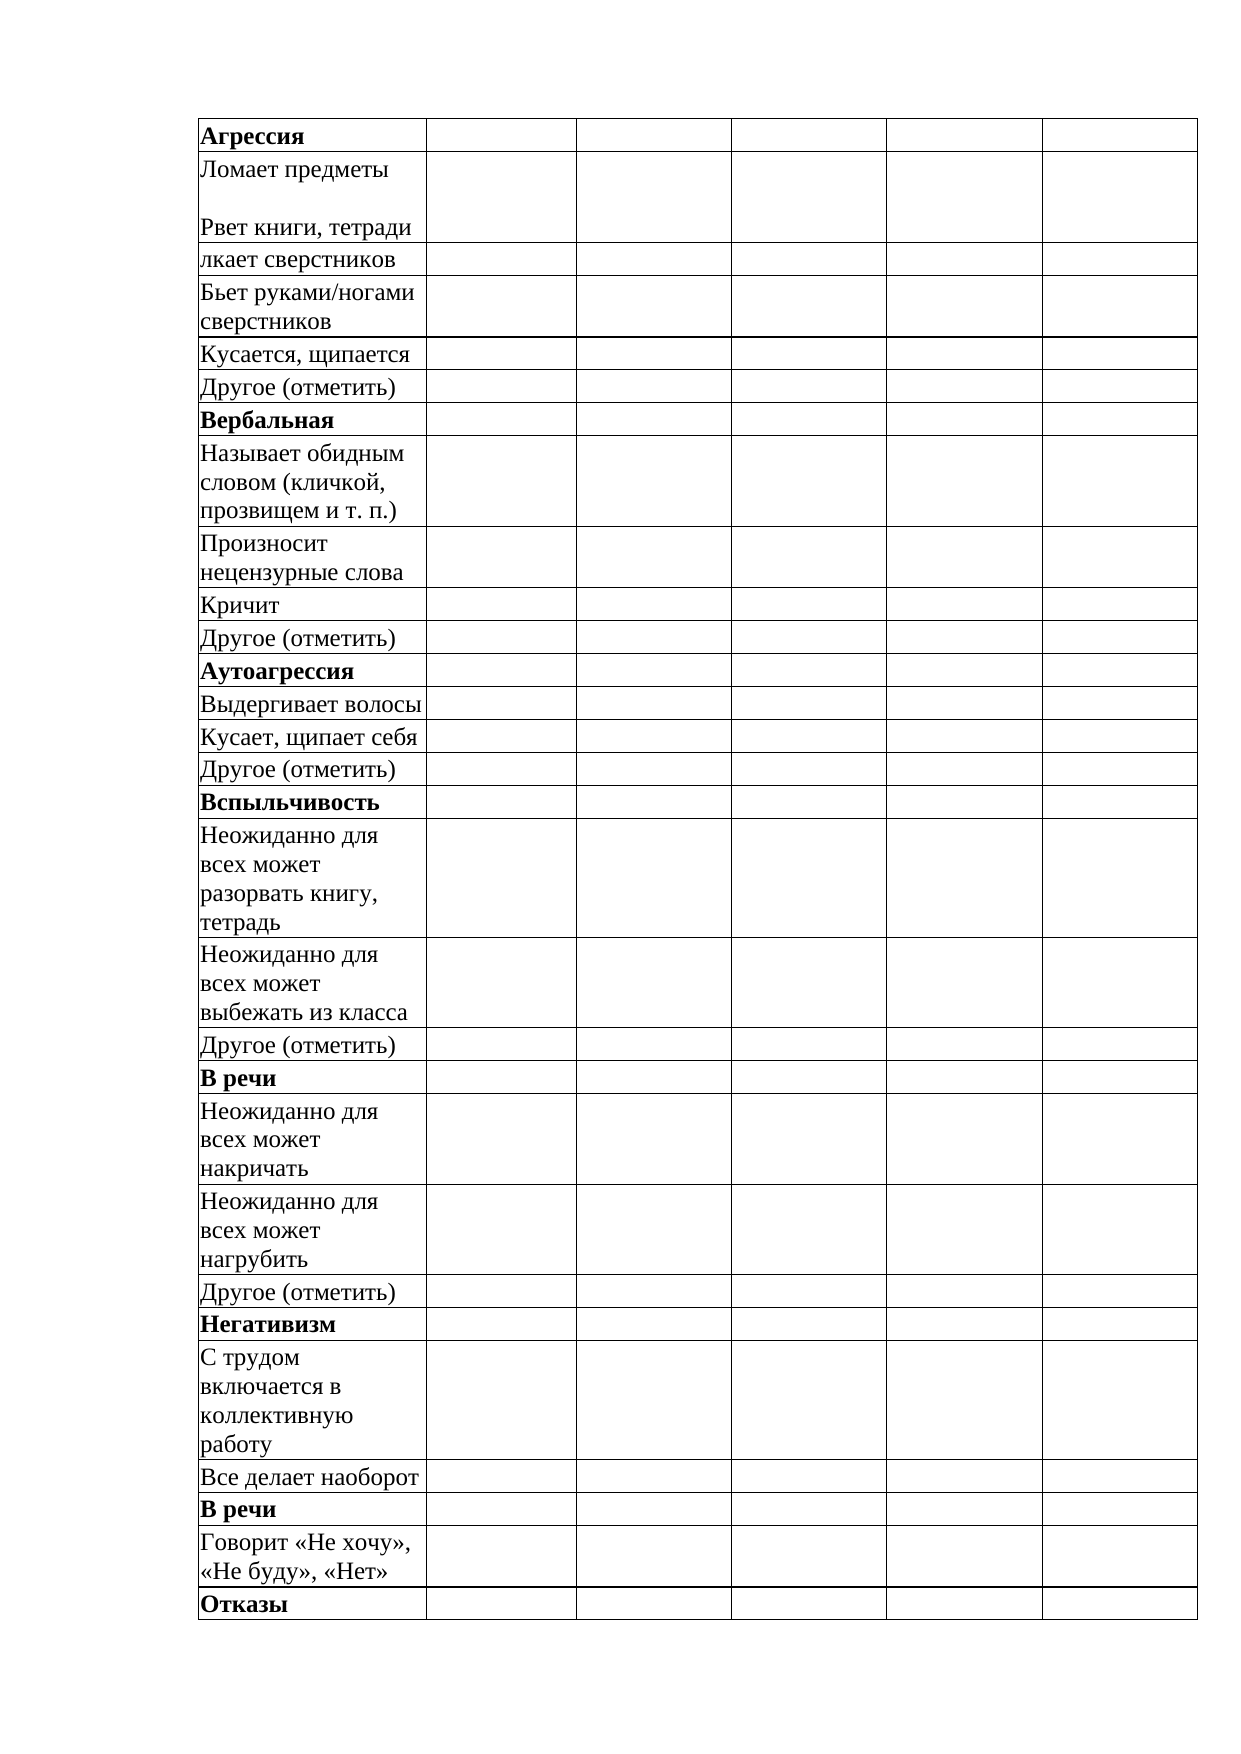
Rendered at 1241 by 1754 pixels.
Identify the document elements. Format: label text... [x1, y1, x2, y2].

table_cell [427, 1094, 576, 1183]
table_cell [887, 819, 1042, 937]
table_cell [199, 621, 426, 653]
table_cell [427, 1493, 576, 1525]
table_cell [427, 243, 576, 275]
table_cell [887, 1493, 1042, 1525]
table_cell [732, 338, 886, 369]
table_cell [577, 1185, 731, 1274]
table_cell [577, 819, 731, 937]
table_cell [887, 119, 1042, 151]
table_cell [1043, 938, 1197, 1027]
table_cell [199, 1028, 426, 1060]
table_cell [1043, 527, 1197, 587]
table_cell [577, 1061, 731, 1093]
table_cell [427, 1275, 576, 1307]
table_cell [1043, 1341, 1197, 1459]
table_cell [732, 243, 886, 275]
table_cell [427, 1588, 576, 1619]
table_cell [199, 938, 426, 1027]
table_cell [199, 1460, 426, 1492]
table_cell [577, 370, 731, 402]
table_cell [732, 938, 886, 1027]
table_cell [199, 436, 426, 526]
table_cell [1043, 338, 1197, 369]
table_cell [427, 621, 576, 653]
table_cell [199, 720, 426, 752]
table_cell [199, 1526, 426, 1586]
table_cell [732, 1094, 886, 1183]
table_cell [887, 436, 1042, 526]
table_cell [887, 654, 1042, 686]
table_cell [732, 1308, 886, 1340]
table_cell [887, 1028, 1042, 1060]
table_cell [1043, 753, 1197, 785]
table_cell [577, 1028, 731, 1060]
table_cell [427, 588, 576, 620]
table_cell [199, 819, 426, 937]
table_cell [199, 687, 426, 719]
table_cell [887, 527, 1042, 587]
table_cell Кусается, щипается [199, 338, 426, 369]
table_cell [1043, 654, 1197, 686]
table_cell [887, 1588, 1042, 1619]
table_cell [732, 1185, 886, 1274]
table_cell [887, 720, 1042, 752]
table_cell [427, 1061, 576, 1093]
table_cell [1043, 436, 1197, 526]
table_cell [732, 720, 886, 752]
table_cell [732, 276, 886, 336]
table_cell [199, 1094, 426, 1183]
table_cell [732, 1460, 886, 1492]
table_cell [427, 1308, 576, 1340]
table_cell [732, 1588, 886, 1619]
table_cell Агрессия [199, 119, 426, 151]
table_cell [887, 152, 1042, 242]
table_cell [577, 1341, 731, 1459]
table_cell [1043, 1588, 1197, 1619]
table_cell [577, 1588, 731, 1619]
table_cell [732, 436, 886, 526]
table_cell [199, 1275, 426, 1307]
table_cell [732, 119, 886, 151]
table_cell [577, 243, 731, 275]
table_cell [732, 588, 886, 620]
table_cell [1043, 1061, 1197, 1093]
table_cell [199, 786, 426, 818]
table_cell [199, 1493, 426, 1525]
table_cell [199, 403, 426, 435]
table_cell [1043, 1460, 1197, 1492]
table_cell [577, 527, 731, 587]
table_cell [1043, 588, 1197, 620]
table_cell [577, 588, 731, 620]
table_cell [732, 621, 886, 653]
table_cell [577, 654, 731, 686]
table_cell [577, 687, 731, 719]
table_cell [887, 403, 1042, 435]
table_cell Бьет руками/ногами сверстников [199, 276, 426, 336]
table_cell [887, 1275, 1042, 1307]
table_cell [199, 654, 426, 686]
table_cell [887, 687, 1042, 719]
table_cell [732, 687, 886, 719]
table_cell [577, 276, 731, 336]
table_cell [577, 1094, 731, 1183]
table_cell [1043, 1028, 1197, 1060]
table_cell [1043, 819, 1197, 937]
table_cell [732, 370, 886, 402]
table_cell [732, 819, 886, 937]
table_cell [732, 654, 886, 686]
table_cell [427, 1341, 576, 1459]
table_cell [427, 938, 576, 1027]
table_cell [427, 119, 576, 151]
table_cell лкает сверстников [199, 243, 426, 275]
table_cell [887, 276, 1042, 336]
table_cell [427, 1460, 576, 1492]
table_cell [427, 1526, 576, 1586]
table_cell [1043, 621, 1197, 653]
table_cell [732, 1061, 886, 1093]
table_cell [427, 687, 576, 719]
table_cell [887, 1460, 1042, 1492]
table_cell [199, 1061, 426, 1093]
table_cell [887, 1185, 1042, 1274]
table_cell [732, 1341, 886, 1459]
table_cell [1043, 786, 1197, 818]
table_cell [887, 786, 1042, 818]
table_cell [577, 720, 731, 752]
table_cell [1043, 276, 1197, 336]
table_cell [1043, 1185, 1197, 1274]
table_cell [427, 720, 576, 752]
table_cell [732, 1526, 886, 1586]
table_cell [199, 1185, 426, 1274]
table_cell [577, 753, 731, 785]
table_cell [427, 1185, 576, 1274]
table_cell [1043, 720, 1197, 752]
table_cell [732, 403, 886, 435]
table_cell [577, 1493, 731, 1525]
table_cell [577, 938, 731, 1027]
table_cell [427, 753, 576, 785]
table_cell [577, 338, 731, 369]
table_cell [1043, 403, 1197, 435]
table_cell [427, 338, 576, 369]
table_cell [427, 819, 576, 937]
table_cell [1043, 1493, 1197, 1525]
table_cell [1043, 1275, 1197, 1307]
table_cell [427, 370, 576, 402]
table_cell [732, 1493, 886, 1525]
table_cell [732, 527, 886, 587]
table_cell [427, 276, 576, 336]
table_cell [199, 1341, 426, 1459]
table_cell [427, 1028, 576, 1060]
table_cell [577, 119, 731, 151]
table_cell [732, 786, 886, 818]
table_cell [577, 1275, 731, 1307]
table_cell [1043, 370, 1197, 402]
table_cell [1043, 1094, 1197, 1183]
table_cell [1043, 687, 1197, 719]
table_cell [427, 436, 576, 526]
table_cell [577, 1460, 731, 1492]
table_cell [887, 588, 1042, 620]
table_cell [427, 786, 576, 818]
table_cell [427, 152, 576, 242]
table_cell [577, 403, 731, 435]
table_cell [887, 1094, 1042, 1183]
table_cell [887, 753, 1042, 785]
table_cell [1043, 243, 1197, 275]
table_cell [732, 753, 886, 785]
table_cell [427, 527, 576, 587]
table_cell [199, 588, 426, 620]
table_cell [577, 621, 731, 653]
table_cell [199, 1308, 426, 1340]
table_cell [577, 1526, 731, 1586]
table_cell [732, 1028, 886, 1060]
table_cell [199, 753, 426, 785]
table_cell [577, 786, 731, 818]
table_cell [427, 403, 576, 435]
table_cell [732, 152, 886, 242]
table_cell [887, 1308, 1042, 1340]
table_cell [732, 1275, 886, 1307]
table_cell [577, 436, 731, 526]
table_cell [577, 152, 731, 242]
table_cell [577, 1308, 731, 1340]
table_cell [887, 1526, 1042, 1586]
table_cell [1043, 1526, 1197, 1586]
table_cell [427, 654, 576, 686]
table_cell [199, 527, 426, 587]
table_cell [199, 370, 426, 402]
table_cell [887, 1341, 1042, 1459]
table_cell [1043, 119, 1197, 151]
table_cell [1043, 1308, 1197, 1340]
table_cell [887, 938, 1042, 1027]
table_cell Ломает предметы Рвет книги, тетради [199, 152, 426, 242]
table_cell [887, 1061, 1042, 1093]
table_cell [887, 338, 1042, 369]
table_cell [1043, 152, 1197, 242]
table_cell [887, 243, 1042, 275]
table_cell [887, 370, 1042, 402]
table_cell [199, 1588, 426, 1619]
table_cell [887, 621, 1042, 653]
